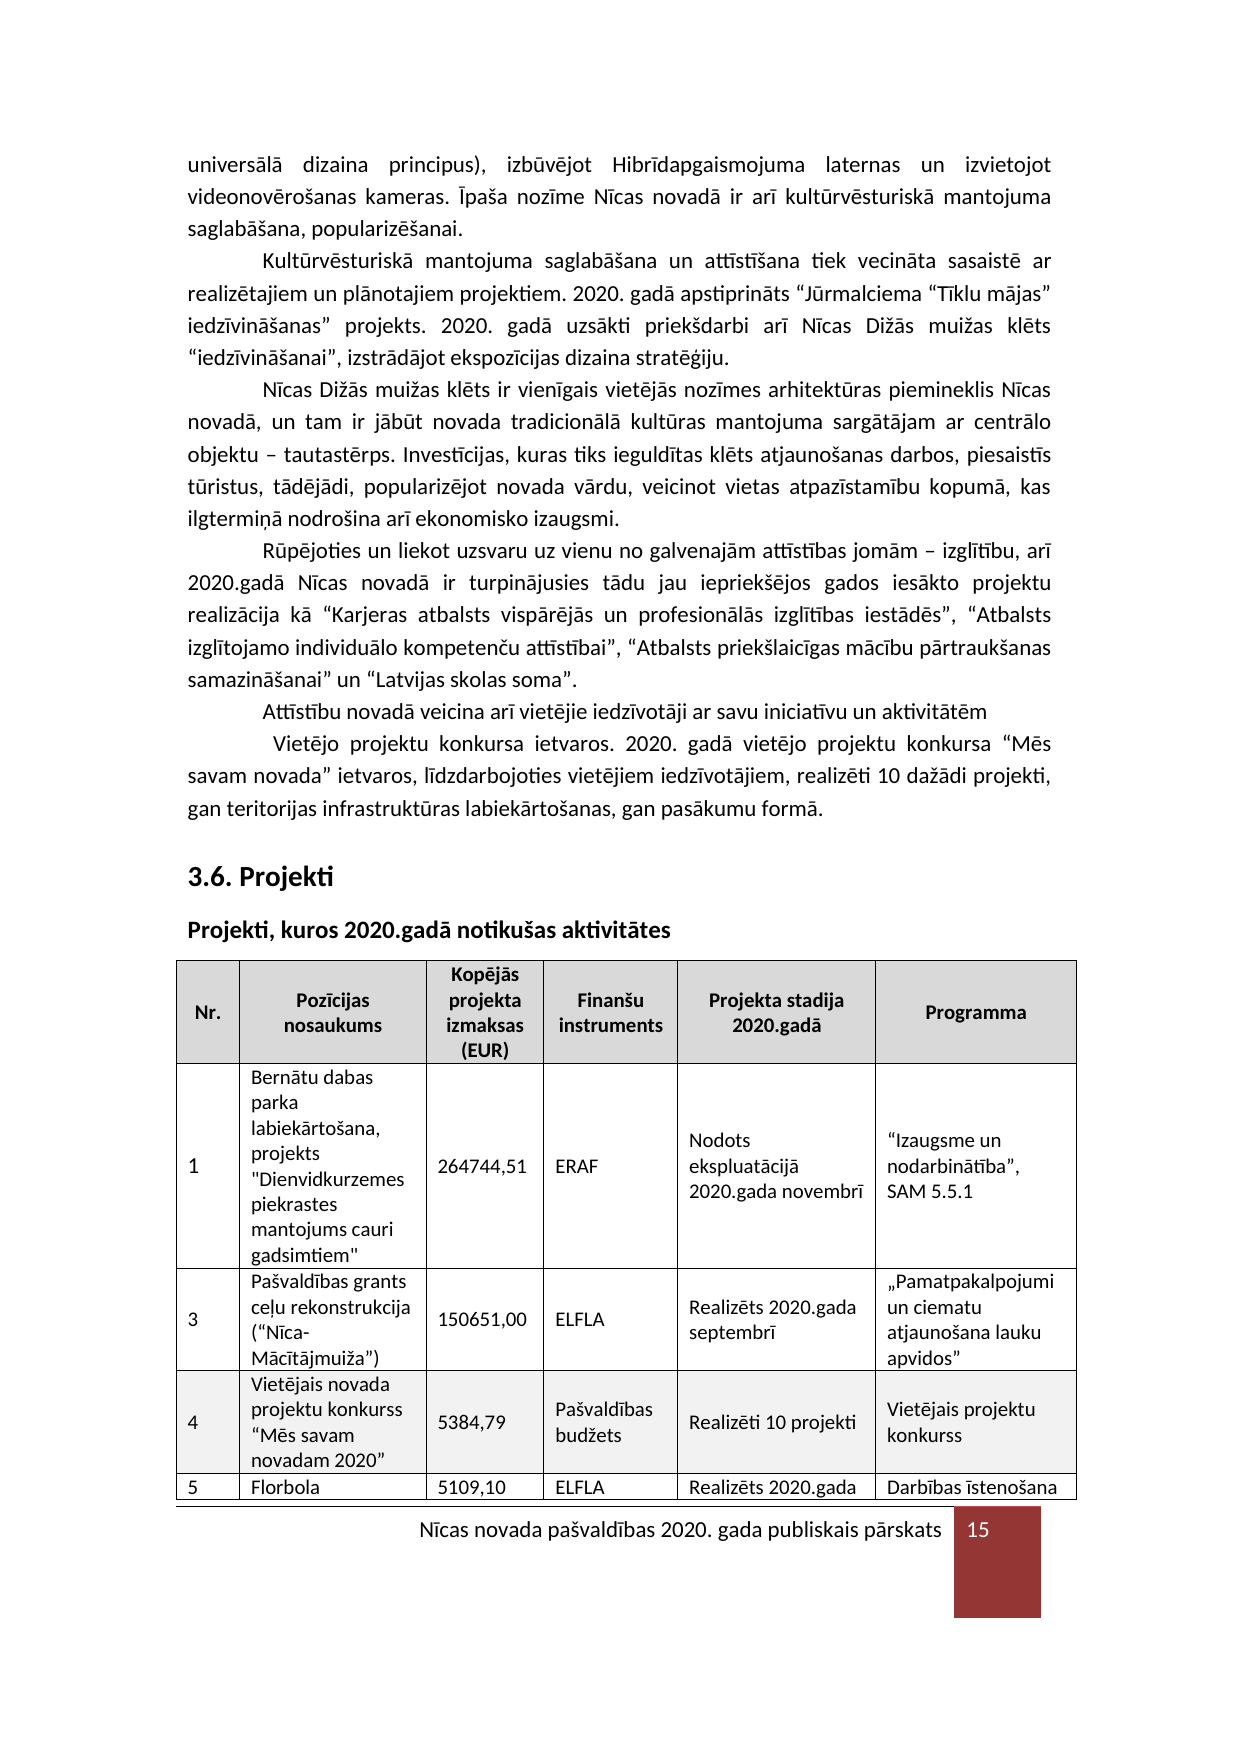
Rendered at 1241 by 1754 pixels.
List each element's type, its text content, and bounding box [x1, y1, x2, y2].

table_cell “Izaugsme un nodarbinātība”, SAM 5.5.1 [876, 1064, 1076, 1267]
table_cell 4 [177, 1371, 239, 1473]
table_cell Realizēts 2020.gada septembrī [678, 1269, 875, 1370]
table_header Projekta stadija 2020.gadā [678, 961, 875, 1063]
table_cell 1 [177, 1064, 239, 1267]
table_cell ELFLA [544, 1269, 677, 1370]
table_cell ERAF [544, 1064, 677, 1267]
text Kultūrvēsturiskā mantojuma saglabāšana un attīstīšana tiek vecināta sasaistē ar realizētajiem un plānotajiem projektiem. 2020. gadā apstiprināts “Jūrmalciema “Tīklu mājas” iedzīvināšanas” projekts. 2020. gadā uzsākti priekšdarbi arī Nīcas Dižās muižas klēts “iedzīvināšanai”, izstrādājot ekspozīcijas dizaina stratēģiju. [187, 247, 1053, 371]
table_cell ELFLA [544, 1474, 677, 1499]
text Rūpējoties un liekot uzsvaru uz vienu no galvenajām attīstības jomām – izglītību, arī 2020.gadā Nīcas novadā ir turpinājusies tādu jau iepriekšējos gados iesākto projektu realizācija kā “Karjeras atbalsts vispārējās un profesionālās izglītības iestādēs”, “Atbalsts izglītojamo individuālo kompetenču attīstībai”, “Atbalsts priekšlaicīgas mācību pārtraukšanas samazināšanai” un “Latvijas skolas soma”. [187, 536, 1053, 693]
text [187, 150, 1053, 242]
table_cell 3 [177, 1269, 239, 1370]
text Nīcas Dižās muižas klēts ir vienīgais vietējās nozīmes arhitektūras piemineklis Nīcas novadā, un tam ir jābūt novada tradicionālā kultūras mantojuma sargātājam ar centrālo objektu – tautastērps. Investīcijas, kuras tiks ieguldītas klēts atjaunošanas darbos, piesaistīs tūristus, tādējādi, popularizējot novada vārdu, veicinot vietas atpazīstamību kopumā, kas ilgtermiņā nodrošina arī ekonomisko izaugsmi. [187, 375, 1053, 532]
table_cell 5 [177, 1474, 239, 1499]
table_cell Pašvaldības budžets [544, 1371, 677, 1473]
table_cell 264744,51 [427, 1064, 543, 1267]
text 3.6. Projekti [187, 858, 1053, 894]
table_header Nr. [177, 961, 239, 1063]
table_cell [876, 1474, 1076, 1499]
table_cell Nodots ekspluatācijā 2020.gada novembrī [678, 1064, 875, 1267]
table_cell Bernātu dabas parka labiekārtošana, projekts "Dienvidkurzemes piekrastes mantojums cauri gadsimtiem" [240, 1064, 426, 1267]
table_cell Pašvaldības grants ceļu rekonstrukcija (“Nīca-Mācītājmuiža”) [240, 1269, 426, 1370]
table_cell 5109,10 [427, 1474, 543, 1499]
text Projekti, kuros 2020.gadā notikušas aktivitātes [187, 914, 1053, 945]
table_cell Realizēti 10 projekti [678, 1371, 875, 1473]
table_cell 150651,00 [427, 1269, 543, 1370]
table_header Finanšu instruments [544, 961, 677, 1063]
text Attīstību novadā veicina arī vietējie iedzīvotāji ar savu iniciatīvu un aktivitātēm [187, 697, 1053, 725]
text Vietējo projektu konkursa ietvaros. 2020. gadā vietējo projektu konkursa “Mēs savam novada” ietvaros, līdzdarbojoties vietējiem iedzīvotājiem, realizēti 10 dažādi projekti, gan teritorijas infrastruktūras labiekārtošanas, gan pasākumu formā. [187, 729, 1053, 822]
table_cell 5384,79 [427, 1371, 543, 1473]
table_header Programma [876, 961, 1076, 1063]
table_header Kopējās projekta izmaksas (EUR) [427, 961, 543, 1063]
table_cell Vietējais projektu konkurss [876, 1371, 1076, 1473]
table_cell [678, 1474, 875, 1499]
table_cell Vietējais novada projektu konkurss “Mēs savam novadam 2020” [240, 1371, 426, 1473]
table_cell „Pamatpakalpojumi un ciematu atjaunošana lauku apvidos” [876, 1269, 1076, 1370]
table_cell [240, 1474, 426, 1499]
table_header Pozīcijas nosaukums [240, 961, 426, 1063]
